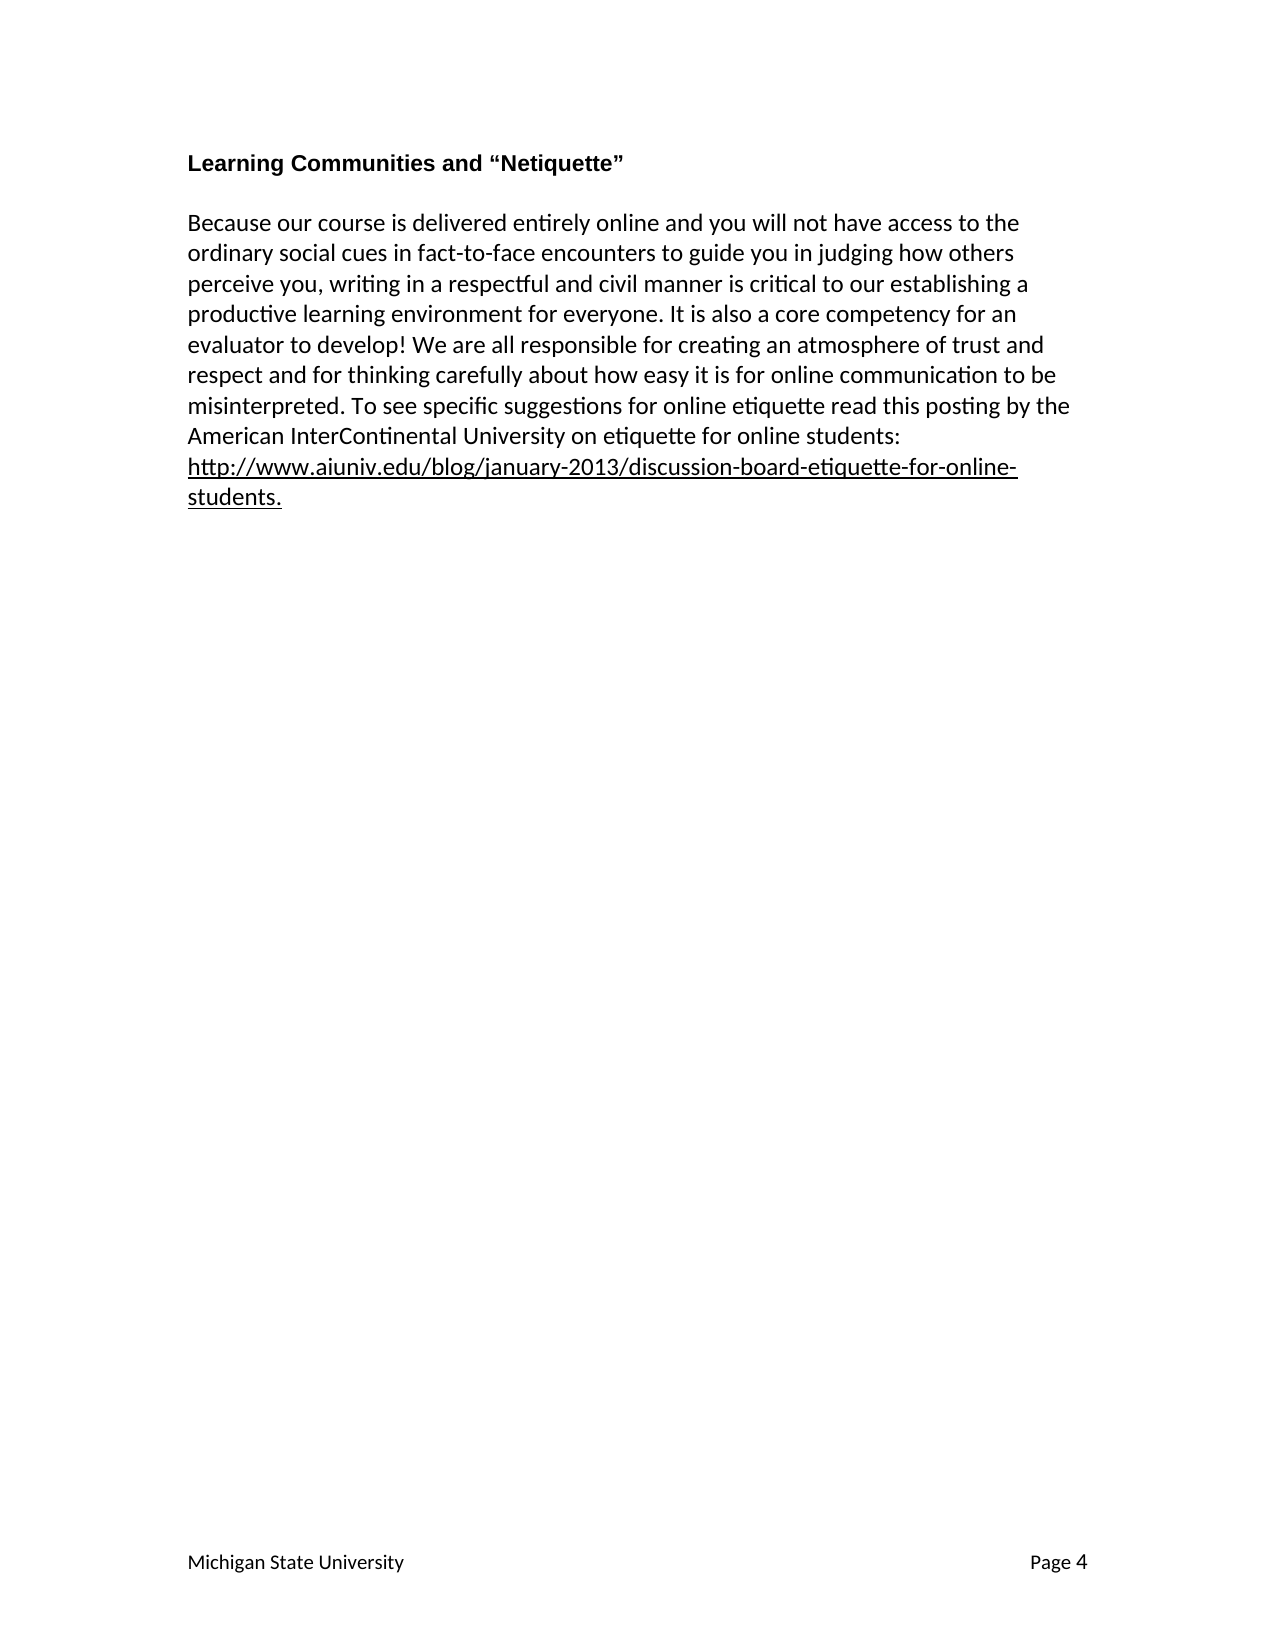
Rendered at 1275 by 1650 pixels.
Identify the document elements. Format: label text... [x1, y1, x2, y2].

text Learning Communities and “Netiquette” [187, 150, 1087, 176]
text Because our course is delivered entirely online and you will not have access to the ordinary social cues in fact-to-face encounters to guide you in judging how others perceive you, writing in a respectful and civil manner is critical to our establishing a productive learning environment for everyone. It is also a core competency for an evaluator to develop! We are all responsible for creating an atmosphere of trust and respect and for thinking carefully about how easy it is for online communication to be misinterpreted. To see specific suggestions for online etiquette read this posting by the American InterContinental University on etiquette for online students: http://www.aiuniv.edu/blog/january-2013/discussion-board-etiquette-for-online-students. [187, 207, 1087, 512]
